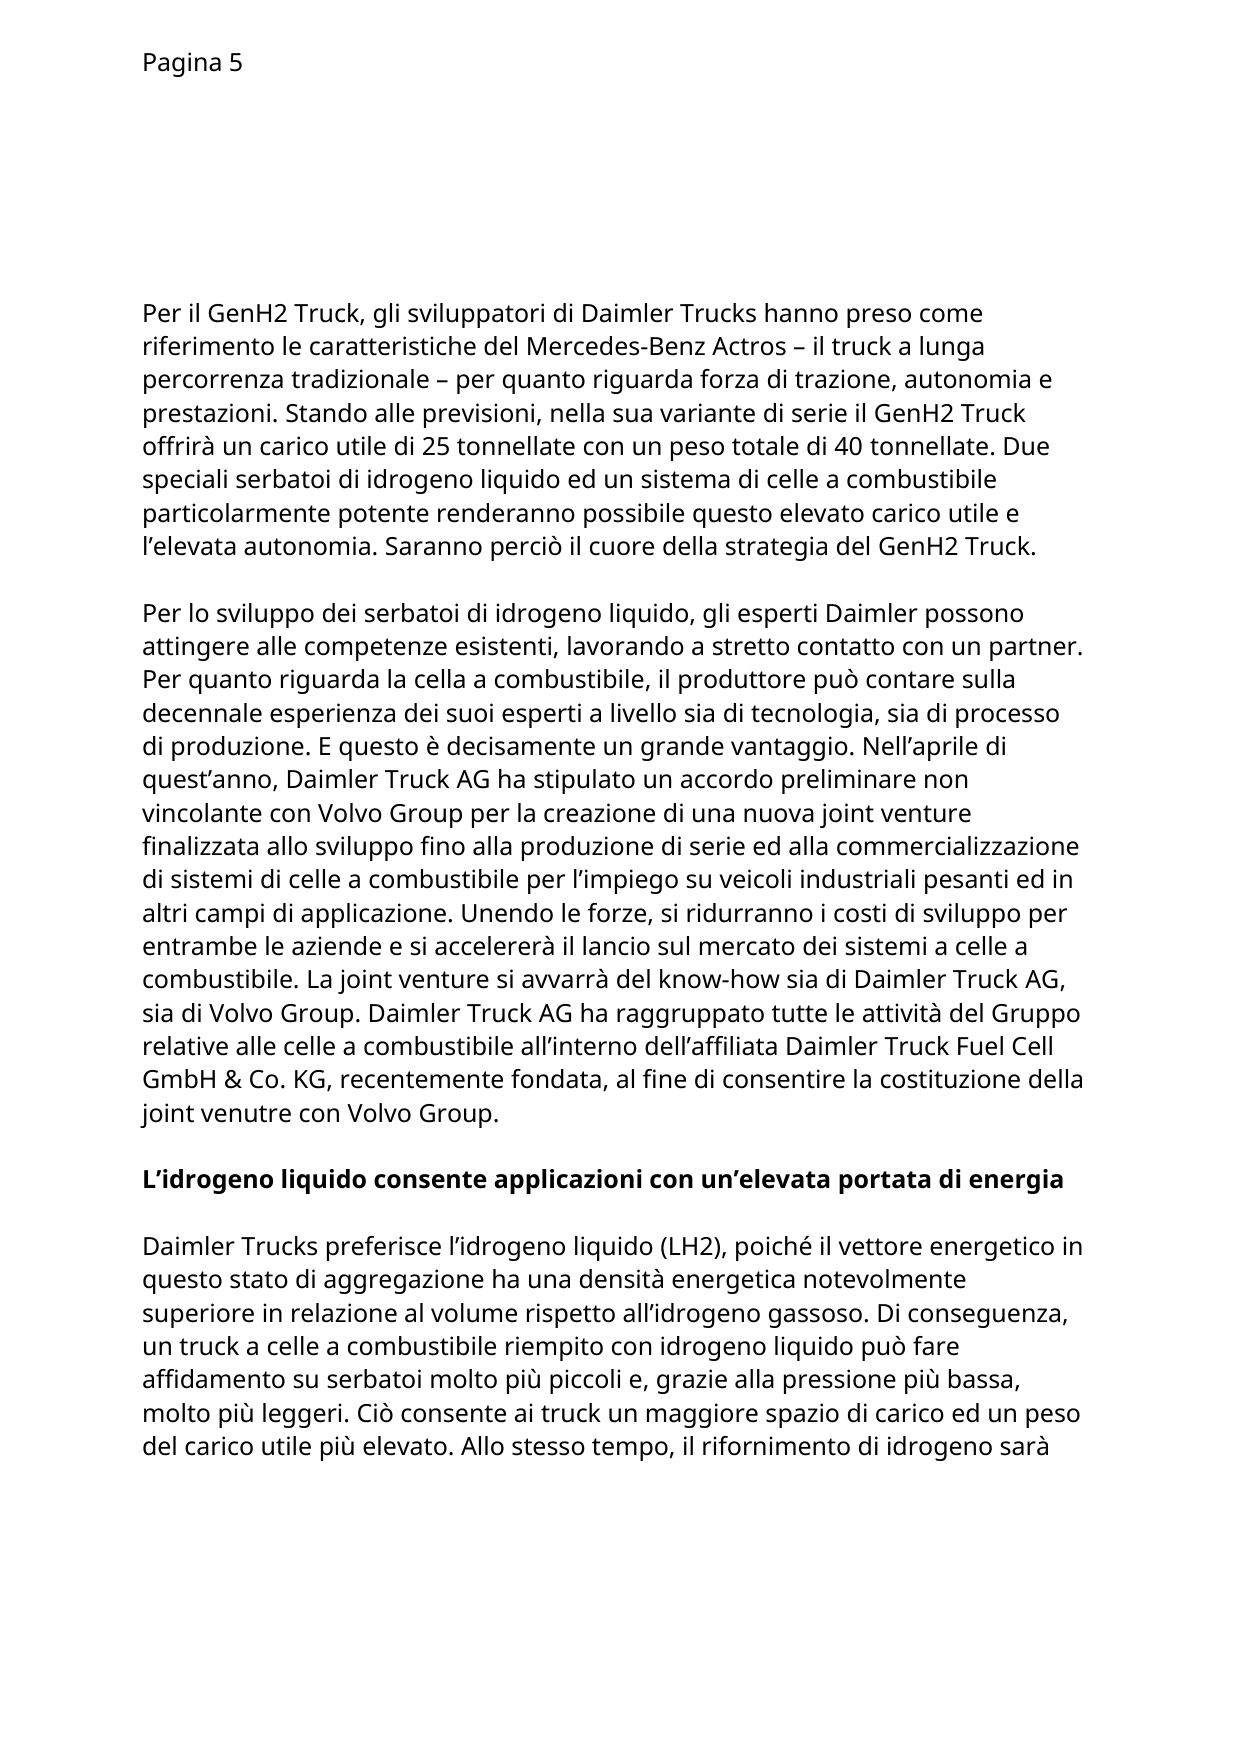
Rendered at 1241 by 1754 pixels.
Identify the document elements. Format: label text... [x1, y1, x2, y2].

text Per lo sviluppo dei serbatoi di idrogeno liquido, gli esperti Daimler possono attingere alle competenze esistenti, lavorando a stretto contatto con un partner. Per quanto riguarda la cella a combustibile, il produttore può contare sulla decennale esperienza dei suoi esperti a livello sia di tecnologia, sia di processo di produzione. E questo è decisamente un grande vantaggio. Nell’aprile di quest’anno, Daimler Truck AG ha stipulato un accordo preliminare non vincolante con Volvo Group per la creazione di una nuova joint venture finalizzata allo sviluppo fino alla produzione di serie ed alla commercializzazione di sistemi di celle a combustibile per l’impiego su veicoli industriali pesanti ed in altri campi di applicazione. Unendo le forze, si ridurranno i costi di sviluppo per entrambe le aziende e si accelererà il lancio sul mercato dei sistemi a celle a combustibile. La joint venture si avvarrà del know-how sia di Daimler Truck AG, sia di Volvo Group. Daimler Truck AG ha raggruppato tutte le attività del Gruppo relative alle celle a combustibile all’interno dell’affiliata Daimler Truck Fuel Cell GmbH & Co. KG, recentemente fondata, al fine di consentire la costituzione della joint venutre con Volvo Group. [142, 595, 1087, 1129]
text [142, 1229, 1087, 1462]
text L’idrogeno liquido consente applicazioni con un’elevata portata di energia [142, 1162, 1087, 1195]
text Per il GenH2 Truck, gli sviluppatori di Daimler Trucks hanno preso come riferimento le caratteristiche del Mercedes-Benz Actros – il truck a lunga percorrenza tradizionale – per quanto riguarda forza di trazione, autonomia e prestazioni. Stando alle previsioni, nella sua variante di serie il GenH2 Truck offrirà un carico utile di 25 tonnellate con un peso totale di 40 tonnellate. Due speciali serbatoi di idrogeno liquido ed un sistema di celle a combustibile particolarmente potente renderanno possibile questo elevato carico utile e l’elevata autonomia. Saranno perciò il cuore della strategia del GenH2 Truck. [142, 295, 1087, 562]
